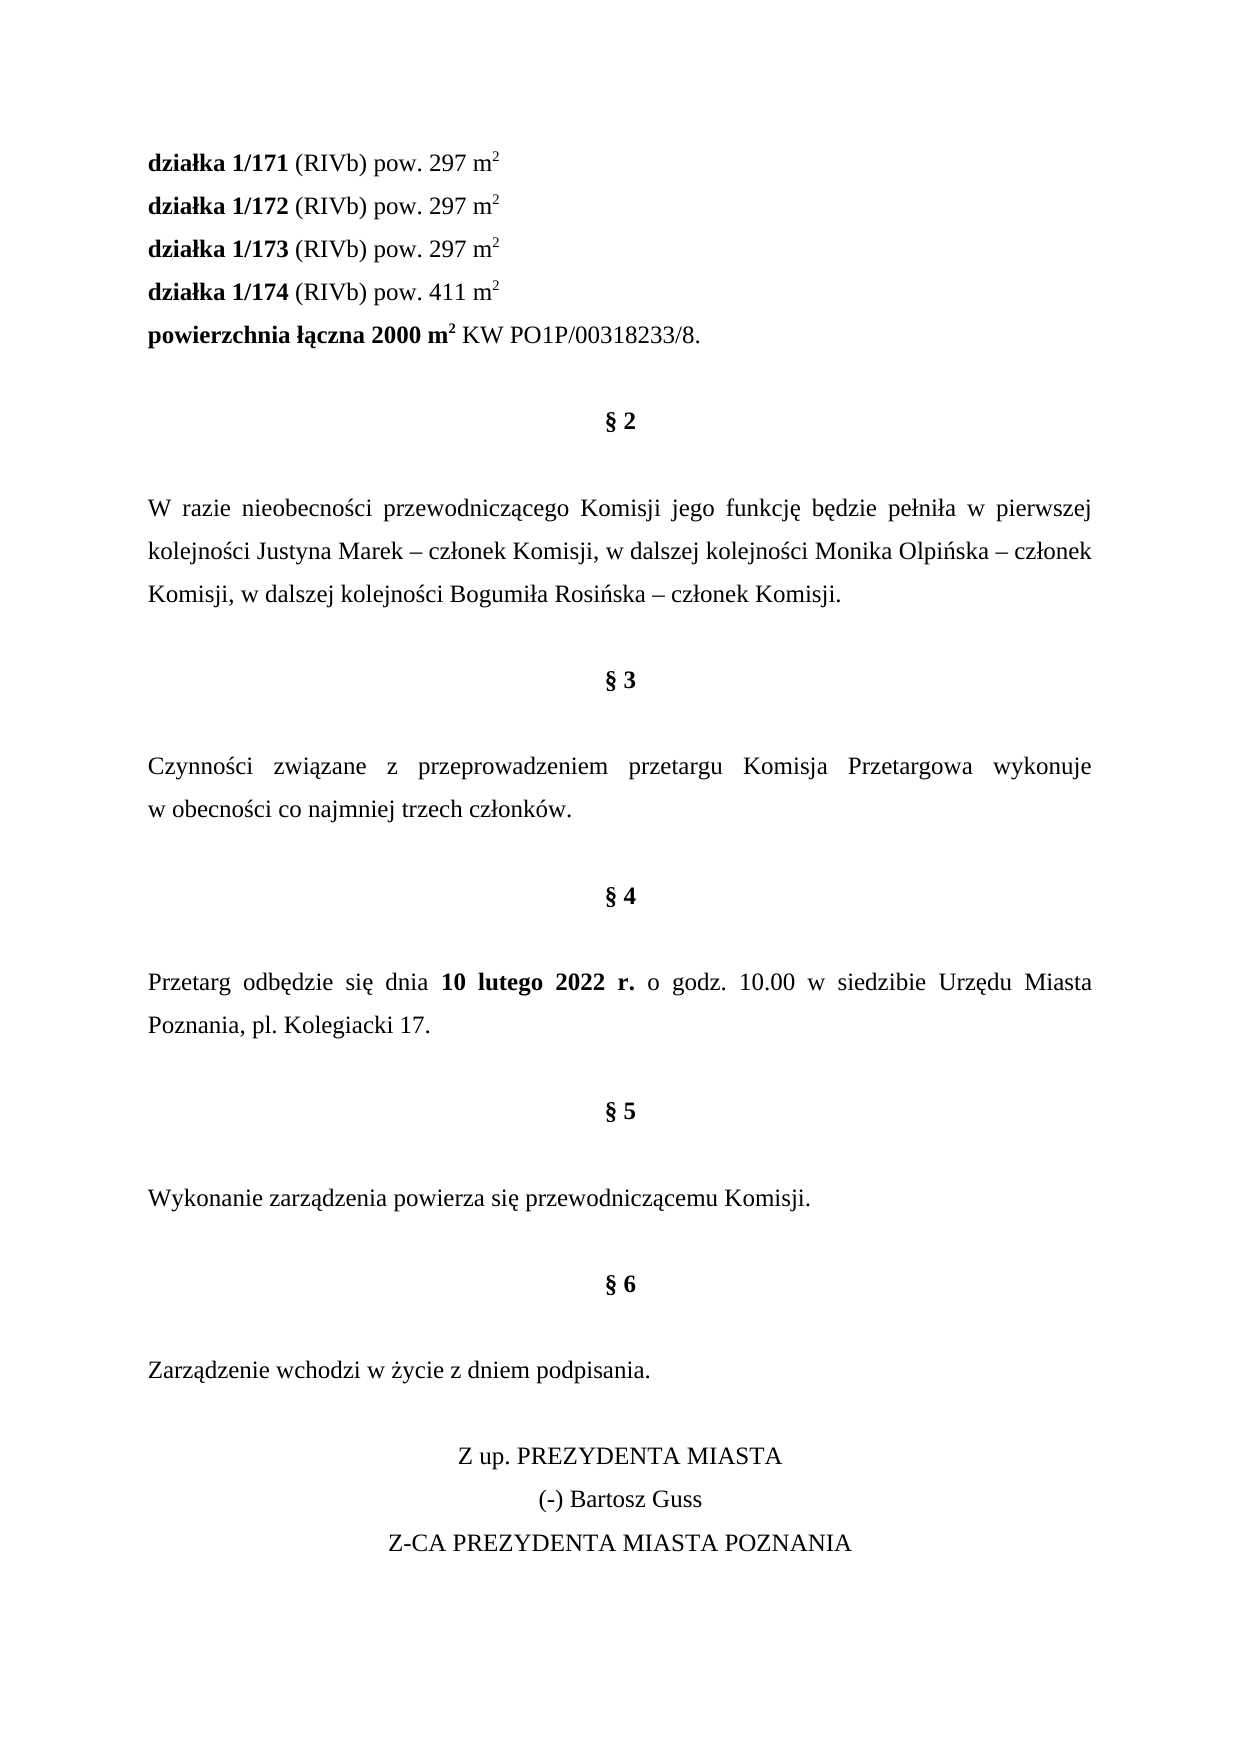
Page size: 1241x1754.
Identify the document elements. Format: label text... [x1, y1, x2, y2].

text Przetarg odbędzie się dnia 10 lutego 2022 r. o godz. 10.00 w siedzibie Urzędu Miasta Poznania, pl. Kolegiacki 17. [148, 967, 1093, 1039]
text Czynności związane z przeprowadzeniem przetargu Komisja Przetargowa wykonuje w obecności co najmniej trzech członków. [148, 751, 1093, 823]
text działka 1/171 (RIVb) pow. 297 m2 [148, 148, 1093, 176]
text Zarządzenie wchodzi w życie z dniem podpisania. [148, 1355, 1093, 1384]
text Wykonanie zarządzenia powierza się przewodniczącemu Komisji. [148, 1183, 1093, 1211]
text § 5 [148, 1096, 1093, 1125]
text działka 1/173 (RIVb) pow. 297 m2 [148, 234, 1093, 263]
text § 6 [148, 1269, 1093, 1298]
text § 3 [148, 665, 1093, 694]
text § 4 [148, 881, 1093, 909]
text działka 1/174 (RIVb) pow. 411 m2 [148, 277, 1093, 306]
text § 2 [148, 406, 1093, 435]
text Z up. PREZYDENTA MIASTA [148, 1441, 1093, 1470]
text działka 1/172 (RIVb) pow. 297 m2 [148, 191, 1093, 219]
text Z-CA PREZYDENTA MIASTA POZNANIA [148, 1528, 1093, 1556]
text powierzchnia łączna 2000 m2 KW PO1P/00318233/8. [148, 320, 1093, 349]
text (-) Bartosz Guss [148, 1484, 1093, 1513]
text W razie nieobecności przewodniczącego Komisji jego funkcję będzie pełniła w pierwszej kolejności Justyna Marek – członek Komisji, w dalszej kolejności Monika Olpińska – członek Komisji, w dalszej kolejności Bogumiła Rosińska – członek Komisji. [148, 493, 1093, 608]
